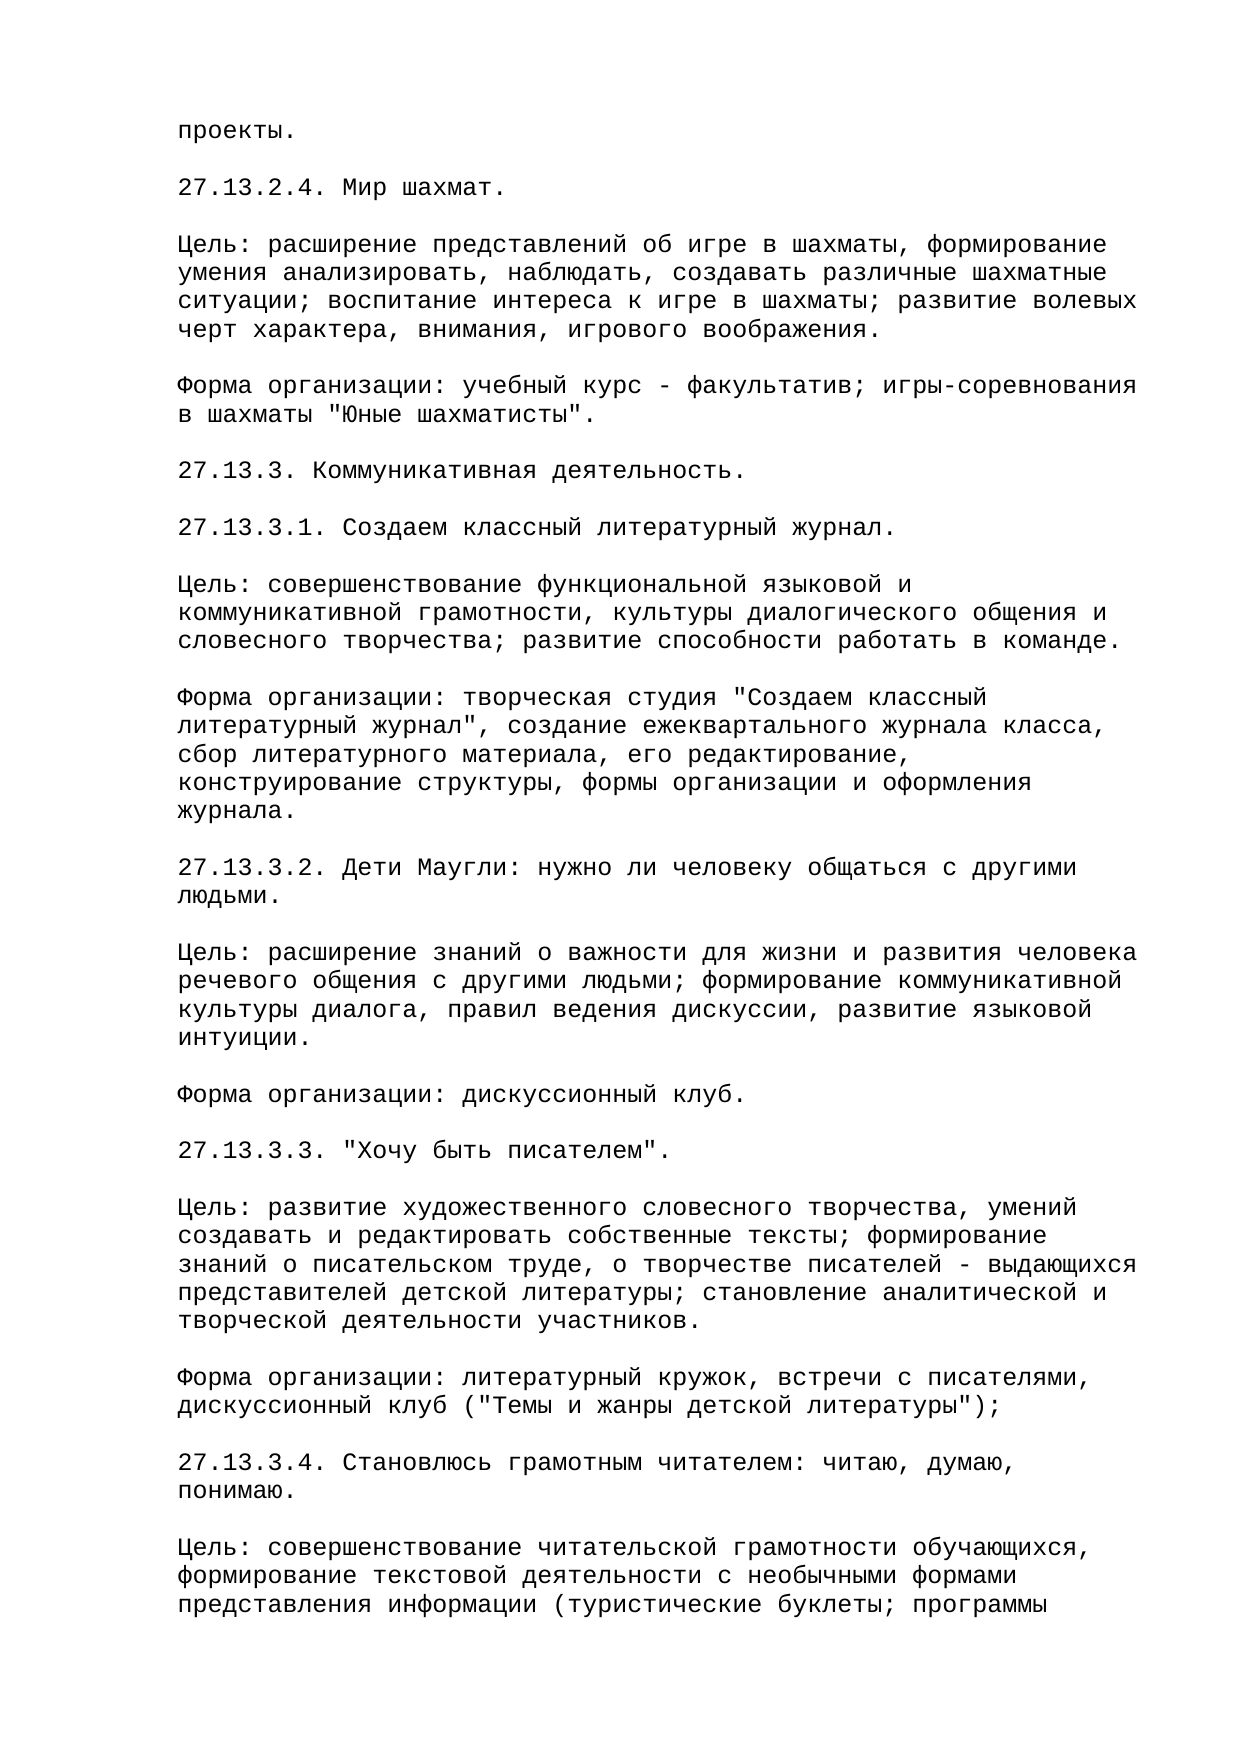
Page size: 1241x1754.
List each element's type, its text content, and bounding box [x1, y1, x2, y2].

text Форма организации: учебный курс - факультатив; игры-соревнования в шахматы "Юные шахматисты". [177, 345, 1152, 430]
text Цель: расширение представлений об игре в шахматы, формирование умения анализировать, наблюдать, создавать различные шахматные ситуации; воспитание интереса к игре в шахматы; развитие волевых черт характера, внимания, игрового воображения. [177, 203, 1152, 345]
text Цель: совершенствование функциональной языковой и коммуникативной грамотности, культуры диалогического общения и словесного творчества; развитие способности работать в команде. [177, 543, 1152, 656]
text Форма организации: дискуссионный клуб. [177, 1053, 1152, 1110]
text 27.13.3.4. Становлюсь грамотным читателем: читаю, думаю, понимаю. [177, 1421, 1152, 1506]
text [177, 118, 1152, 146]
text Форма организации: творческая студия "Создаем классный литературный журнал", создание ежеквартального журнала класса, сбор литературного материала, его редактирование, конструирование структуры, формы организации и оформления журнала. [177, 656, 1152, 826]
text 27.13.3.3. "Хочу быть писателем". [177, 1110, 1152, 1166]
text Цель: расширение знаний о важности для жизни и развития человека речевого общения с другими людьми; формирование коммуникативной культуры диалога, правил ведения дискуссии, развитие языковой интуиции. [177, 911, 1152, 1053]
text 27.13.2.4. Мир шахмат. [177, 146, 1152, 203]
text Цель: развитие художественного словесного творчества, умений создавать и редактировать собственные тексты; формирование знаний о писательском труде, о творчестве писателей - выдающихся представителей детской литературы; становление аналитической и творческой деятельности участников. [177, 1166, 1152, 1336]
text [177, 1506, 1152, 1620]
text 27.13.3.1. Создаем классный литературный журнал. [177, 486, 1152, 543]
text 27.13.3.2. Дети Маугли: нужно ли человеку общаться с другими людьми. [177, 826, 1152, 911]
text Форма организации: литературный кружок, встречи с писателями, дискуссионный клуб ("Темы и жанры детской литературы"); [177, 1336, 1152, 1421]
text 27.13.3. Коммуникативная деятельность. [177, 430, 1152, 486]
